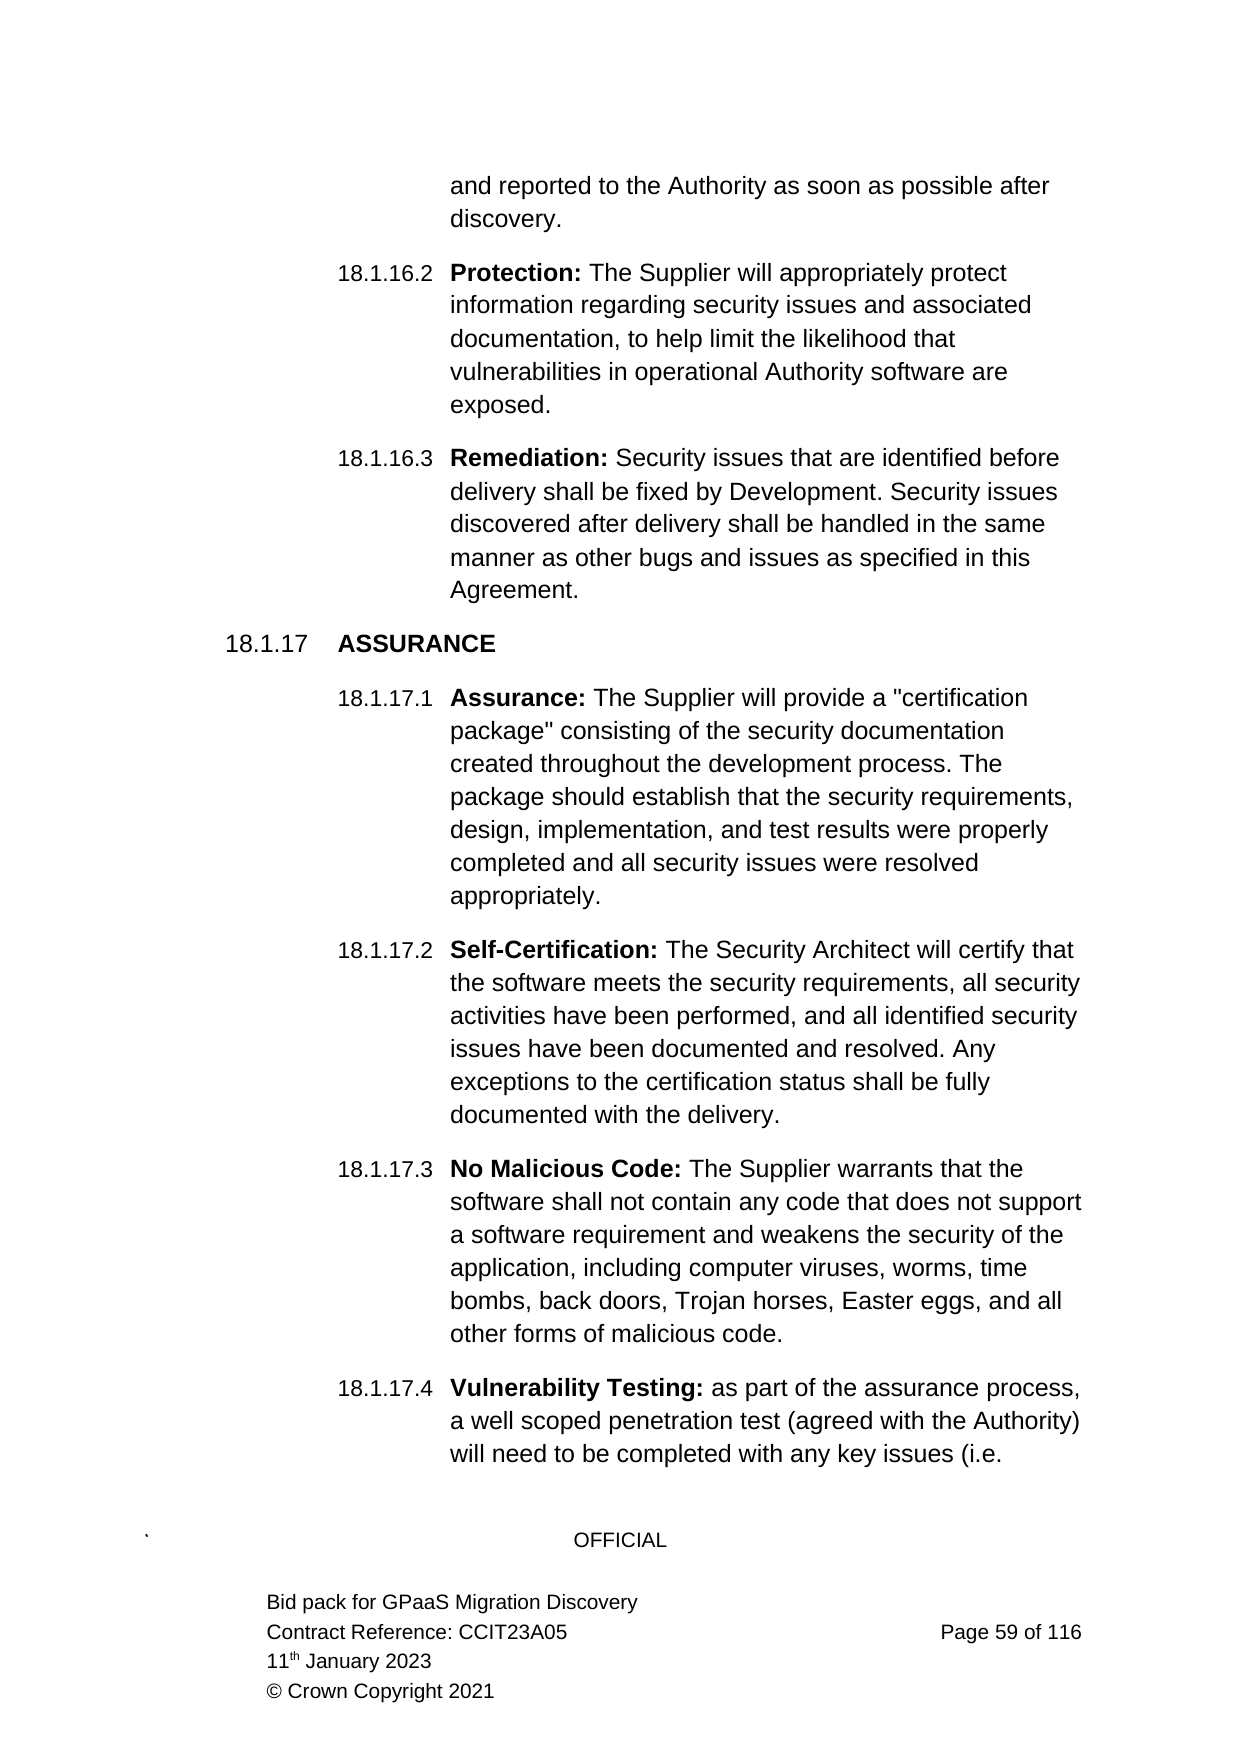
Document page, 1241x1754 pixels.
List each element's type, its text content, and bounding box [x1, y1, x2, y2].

list Self-Certification: The Security Architect will certify that the software meets the security requirements, all security activities have been performed, and all identified security issues have been documented and resolved. Any exceptions to the certification status shall be fully documented with the delivery. [337, 935, 1090, 1129]
list No Malicious Code: The Supplier warrants that the software shall not contain any code that does not support a software requirement and weakens the security of the application, including computer viruses, worms, time bombs, back doors, Trojan horses, Easter eggs, and all other forms of malicious code. [337, 1154, 1090, 1348]
list ASSURANCE [225, 629, 1090, 658]
list Assurance: The Supplier will provide a "certification package" consisting of the security documentation created throughout the development process. The package should establish that the security requirements, design, implementation, and test results were properly completed and all security issues were resolved appropriately. [337, 683, 1090, 910]
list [337, 1373, 1090, 1468]
list Protection: The Supplier will appropriately protect information regarding security issues and associated documentation, to help limit the likelihood that vulnerabilities in operational Authority software are exposed. [337, 257, 1090, 418]
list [337, 171, 1090, 232]
list Remediation: Security issues that are identified before delivery shall be fixed by Development. Security issues discovered after delivery shall be handled in the same manner as other bugs and issues as specified in this Agreement. [337, 443, 1090, 604]
